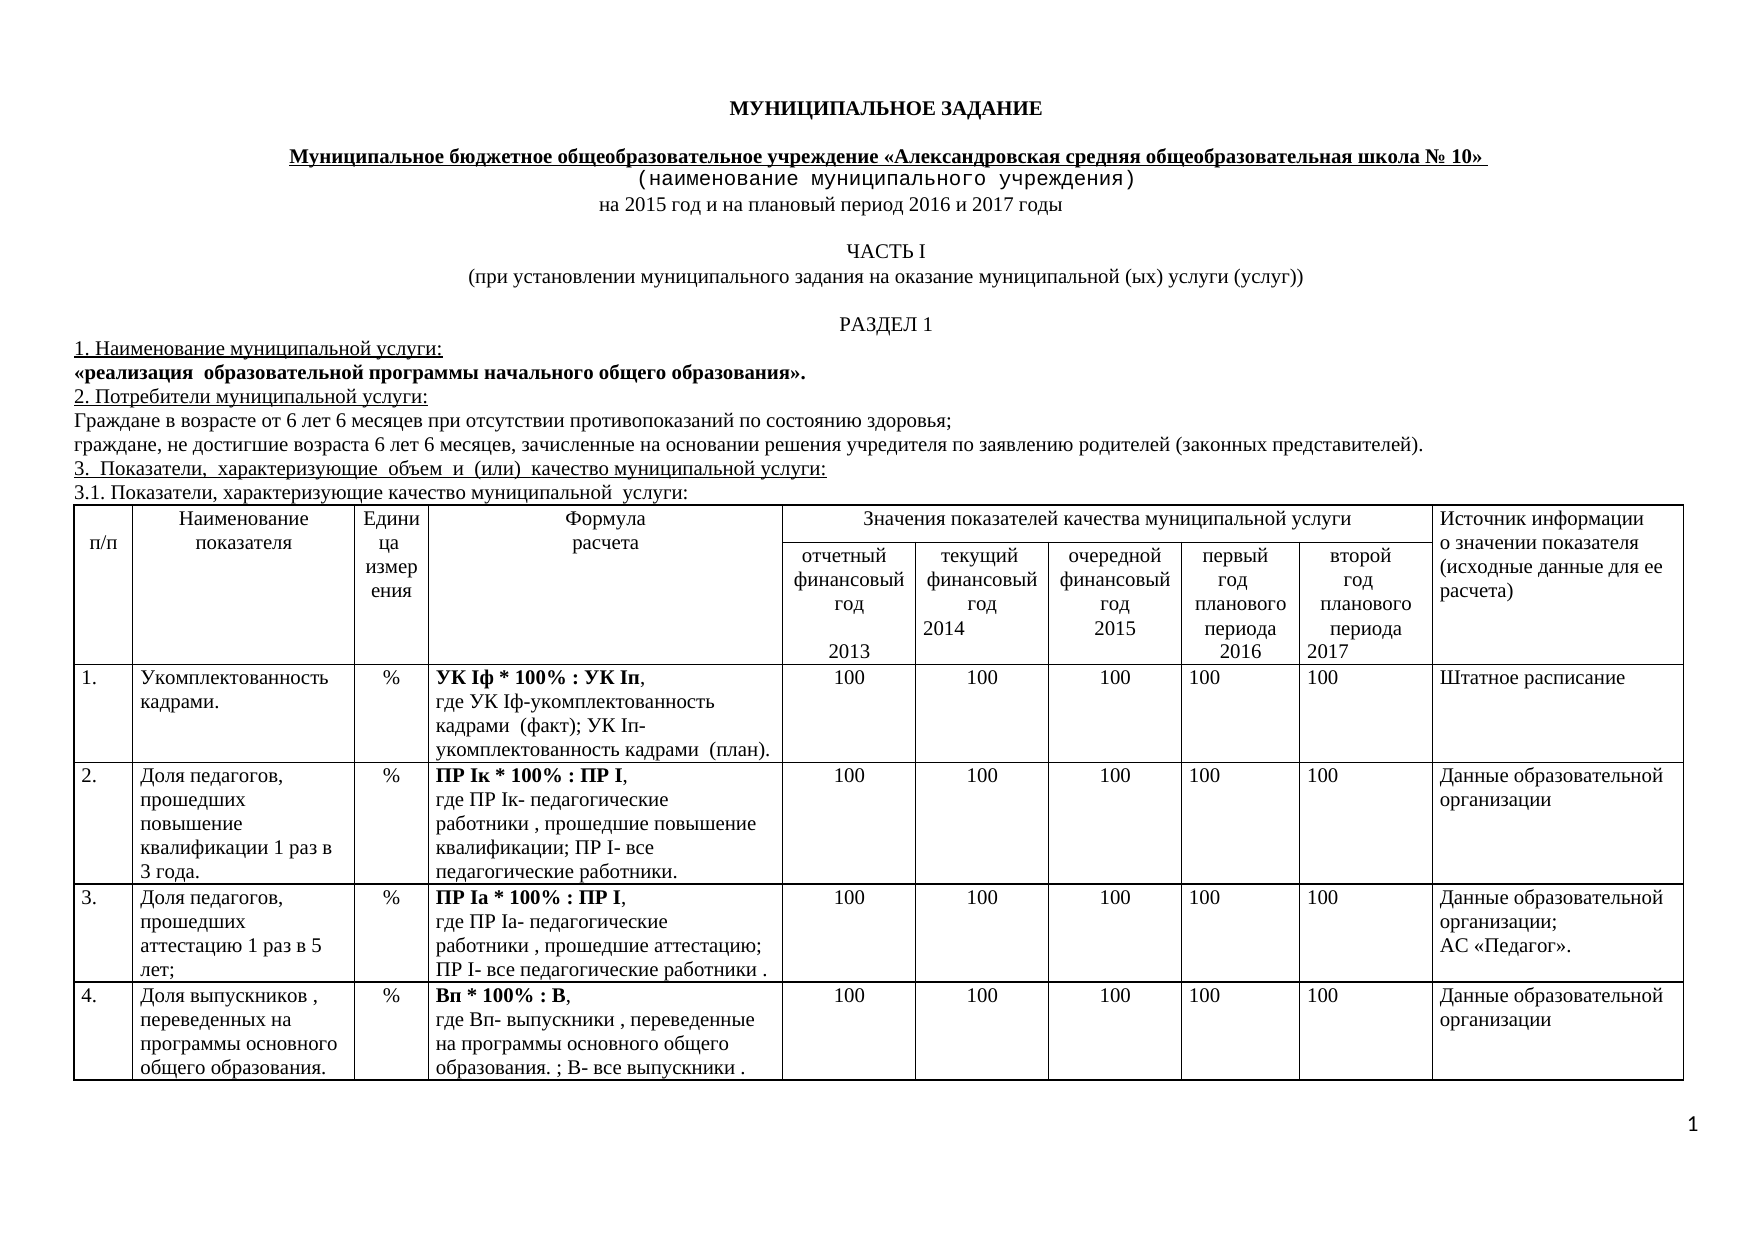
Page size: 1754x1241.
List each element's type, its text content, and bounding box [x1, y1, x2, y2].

table_cell Доля педагогов, прошедших аттестацию 1 раз в 5 лет; [133, 885, 354, 981]
text 3. Показатели, характеризующие объем и (или) качество муниципальной услуги: [74, 456, 1698, 480]
text на 2015 год и на плановый период 2016 и 2017 годы [74, 192, 1698, 216]
text МУНИЦИПАЛЬНОЕ ЗАДАНИЕ [74, 96, 1698, 120]
table_header Формула расчета [429, 506, 782, 663]
table_cell 100 [916, 885, 1048, 981]
table_cell 100 [1049, 983, 1181, 1079]
table_cell 100 [916, 665, 1048, 761]
table_cell 100 [916, 983, 1048, 1079]
table_cell 1. [75, 665, 132, 761]
table_header Наименование показателя [133, 506, 354, 663]
text РАЗДЕЛ 1 [74, 312, 1698, 336]
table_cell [1433, 983, 1683, 1079]
table_cell 100 [916, 763, 1048, 883]
table_cell 100 [1182, 665, 1299, 761]
table_cell Доля педагогов, прошедших повышение квалификации 1 раз в 3 года. [133, 763, 354, 883]
text Муниципальное бюджетное общеобразовательное учреждение «Александровская средняя общеобразовательная школа № 10» [74, 144, 1698, 168]
table_cell % [355, 885, 428, 981]
table_cell 100 [783, 983, 915, 1079]
text 1. Наименование муниципальной услуги: [74, 336, 1698, 360]
table_cell второй год планового периода 2017 [1300, 543, 1432, 663]
table_cell 100 [1049, 665, 1181, 761]
table_cell 100 [1300, 983, 1432, 1079]
table_header Источник информации о значении показателя (исходные данные для ее расчета) [1433, 506, 1683, 663]
table_cell Укомплектованность кадрами. [133, 665, 354, 761]
table_cell 3. [75, 885, 132, 981]
table_cell Данные образовательной организации; АС «Педагог». [1433, 885, 1683, 981]
table_cell УК Iф * 100% : УК Iп, где УК Iф-укомплектованность кадрами (факт); УК Iп- укомплектованность кадрами (план). [429, 665, 782, 761]
table_cell % [355, 983, 428, 1079]
table_cell 100 [1182, 885, 1299, 981]
table_cell 100 [1300, 763, 1432, 883]
table_cell первый год планового периода 2016 [1182, 543, 1299, 663]
text (наименование муниципального учреждения) [74, 168, 1698, 192]
table_cell 100 [1049, 885, 1181, 981]
table_cell 100 [1300, 665, 1432, 761]
text 2. Потребители муниципальной услуги: [74, 384, 1698, 408]
table_header Значения показателей качества муниципальной услуги [783, 506, 1432, 542]
text (при установлении муниципального задания на оказание муниципальной (ых) услуги (услуг)) [74, 263, 1698, 288]
text «реализация образовательной программы начального общего образования». [74, 360, 1698, 384]
text Граждане в возрасте от 6 лет 6 месяцев при отсутствии противопоказаний по состоянию здоровья; [74, 408, 1698, 432]
table_cell Штатное расписание [1433, 665, 1683, 761]
table_cell 100 [1049, 763, 1181, 883]
table_cell % [355, 763, 428, 883]
table_cell очередной финансовый год 2015 [1049, 543, 1181, 663]
table_header Единица измерения [355, 506, 428, 663]
table_cell Данные образовательной организации [1433, 763, 1683, 883]
text 3.1. Показатели, характеризующие качество муниципальной услуги: [74, 480, 1698, 504]
table_cell 100 [1182, 983, 1299, 1079]
table_cell текущий финансовый год 2014 [916, 543, 1048, 663]
table_cell 4. [75, 983, 132, 1079]
text граждане, не достигшие возраста 6 лет 6 месяцев, зачисленные на основании решения учредителя по заявлению родителей (законных представителей). [74, 432, 1698, 456]
table_cell ПР Iк * 100% : ПР I, где ПР Iк- педагогические работники , прошедшие повышение квалификации; ПР I- все педагогические работники. [429, 763, 782, 883]
table_cell 2. [75, 763, 132, 883]
table_cell 100 [783, 763, 915, 883]
table_cell Вп * 100% : В, где Вп- выпускники , переведенные на программы основного общего образования. ; В- все выпускники . [429, 983, 782, 1079]
table_cell 100 [783, 885, 915, 981]
table_cell 100 [783, 665, 915, 761]
table_cell отчетный финансовый год 2013 [783, 543, 915, 663]
table_cell Доля выпускников , переведенных на программы основного общего образования. [133, 983, 354, 1079]
table_cell 100 [1182, 763, 1299, 883]
text ЧАСТЬ I [74, 239, 1698, 263]
table_cell 100 [1300, 885, 1432, 981]
table_cell ПР Iа * 100% : ПР I, где ПР Iа- педагогические работники , прошедшие аттестацию; ПР I- все педагогические работники . [429, 885, 782, 981]
table_header п/п [75, 506, 132, 663]
table_cell % [355, 665, 428, 761]
